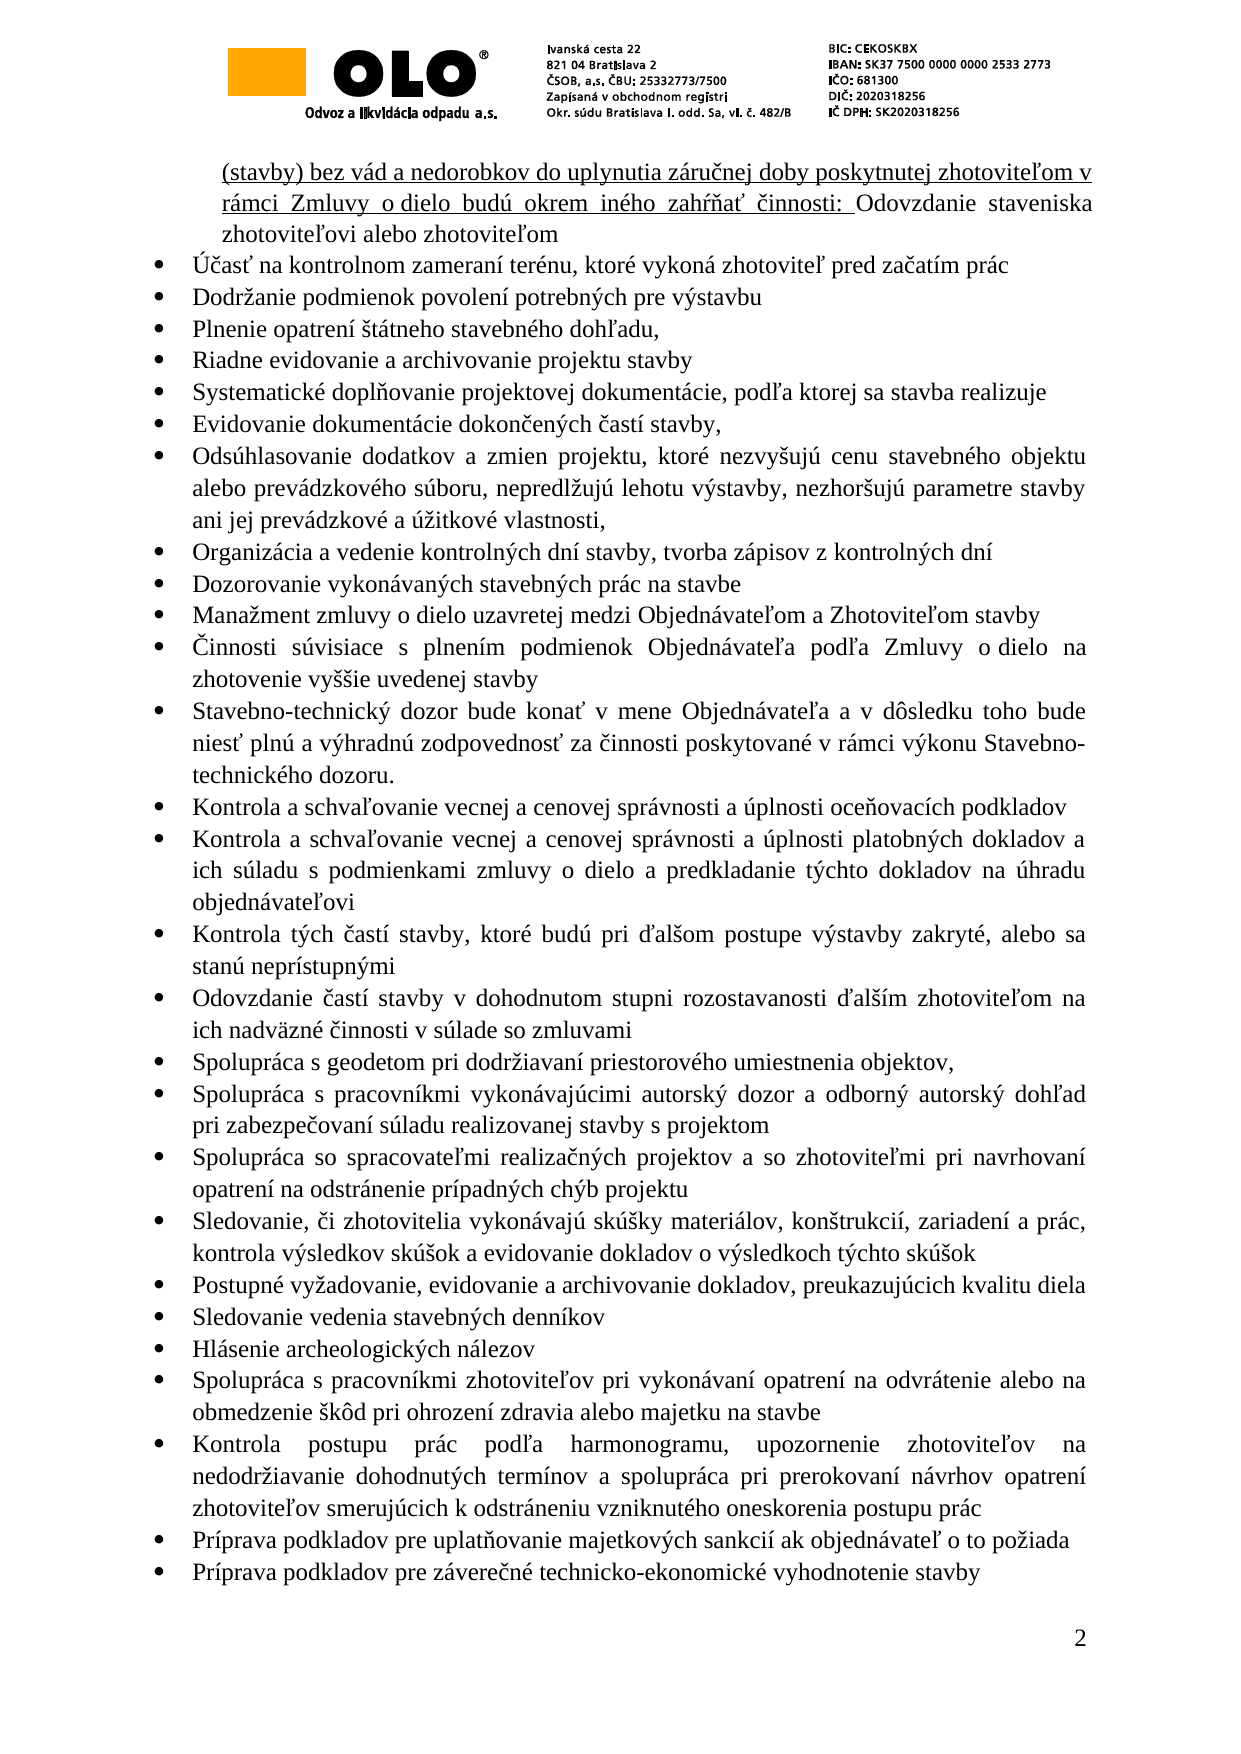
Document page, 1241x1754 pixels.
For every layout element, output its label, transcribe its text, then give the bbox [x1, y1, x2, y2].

list Evidovanie dokumentácie dokončených častí stavby, [154, 409, 1086, 438]
list Príprava podkladov pre uplatňovanie majetkových sankcií ak objednávateľ o to požiada [154, 1525, 1086, 1554]
list Dodržanie podmienok povolení potrebných pre výstavbu [154, 282, 1086, 311]
list Kontrola a schvaľovanie vecnej a cenovej správnosti a úplnosti oceňovacích podkladov [154, 792, 1086, 821]
list Činnosti súvisiace s plnením podmienok Objednávateľa podľa Zmluvy o dielo na zhotovenie vyššie uvedenej stavby [154, 632, 1086, 693]
list Sledovanie, či zhotovitelia vykonávajú skúšky materiálov, konštrukcií, zariadení a prác, kontrola výsledkov skúšok a evidovanie dokladov o výsledkoch týchto skúšok [154, 1206, 1086, 1267]
list Systematické doplňovanie projektovej dokumentácie, podľa ktorej sa stavba realizuje [154, 377, 1086, 406]
list Riadne evidovanie a archivovanie projektu stavby [154, 346, 1086, 374]
list Spolupráca s pracovníkmi vykonávajúcimi autorský dozor a odborný autorský dohľad pri zabezpečovaní súladu realizovanej stavby s projektom [154, 1079, 1086, 1139]
list Postupné vyžadovanie, evidovanie a archivovanie dokladov, preukazujúcich kvalitu diela [154, 1270, 1086, 1299]
list Plnenie opatrení štátneho stavebného dohľadu, [154, 314, 1086, 342]
list Kontrola tých častí stavby, ktoré budú pri ďalšom postupe výstavby zakryté, alebo sa stanú neprístupnými [154, 919, 1086, 980]
list Hlásenie archeologických nálezov [154, 1334, 1086, 1362]
list Účasť na kontrolnom zameraní terénu, ktoré vykoná zhotoviteľ pred začatím prác [154, 250, 1086, 279]
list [184, 157, 1093, 248]
list Spolupráca s pracovníkmi zhotoviteľov pri vykonávaní opatrení na odvrátenie alebo na obmedzenie škôd pri ohrození zdravia alebo majetku na stavbe [154, 1366, 1086, 1426]
list Dozorovanie vykonávaných stavebných prác na stavbe [154, 569, 1086, 597]
list Stavebno-technický dozor bude konať v mene Objednávateľa a v dôsledku toho bude niesť plnú a výhradnú zodpovednosť za činnosti poskytované v rámci výkonu Stavebno-technického dozoru. [154, 696, 1086, 789]
list Príprava podkladov pre záverečné technicko-ekonomické vyhodnotenie stavby [154, 1557, 1086, 1586]
list Odsúhlasovanie dodatkov a zmien projektu, ktoré nezvyšujú cenu stavebného objektu alebo prevádzkového súboru, nepredlžujú lehotu výstavby, nezhoršujú parametre stavby ani jej prevádzkové a úžitkové vlastnosti, [154, 441, 1086, 534]
list Spolupráca s geodetom pri dodržiavaní priestorového umiestnenia objektov, [154, 1047, 1086, 1076]
list Sledovanie vedenia stavebných denníkov [154, 1302, 1086, 1331]
list Manažment zmluvy o dielo uzavretej medzi Objednávateľom a Zhotoviteľom stavby [154, 601, 1086, 629]
list Odovzdanie častí stavby v dohodnutom stupni rozostavanosti ďalším zhotoviteľom na ich nadväzné činnosti v súlade so zmluvami [154, 983, 1086, 1044]
list Spolupráca so spracovateľmi realizačných projektov a so zhotoviteľmi pri navrhovaní opatrení na odstránenie prípadných chýb projektu [154, 1142, 1086, 1203]
list Kontrola a schvaľovanie vecnej a cenovej správnosti a úplnosti platobných dokladov a ich súladu s podmienkami zmluvy o dielo a predkladanie týchto dokladov na úhradu objednávateľovi [154, 824, 1086, 916]
list Organizácia a vedenie kontrolných dní stavby, tvorba zápisov z kontrolných dní [154, 537, 1086, 566]
list Kontrola postupu prác podľa harmonogramu, upozornenie zhotoviteľov na nedodržiavanie dohodnutých termínov a spolupráca pri prerokovaní návrhov opatrení zhotoviteľov smerujúcich k odstráneniu vzniknutého oneskorenia postupu prác [154, 1429, 1086, 1522]
